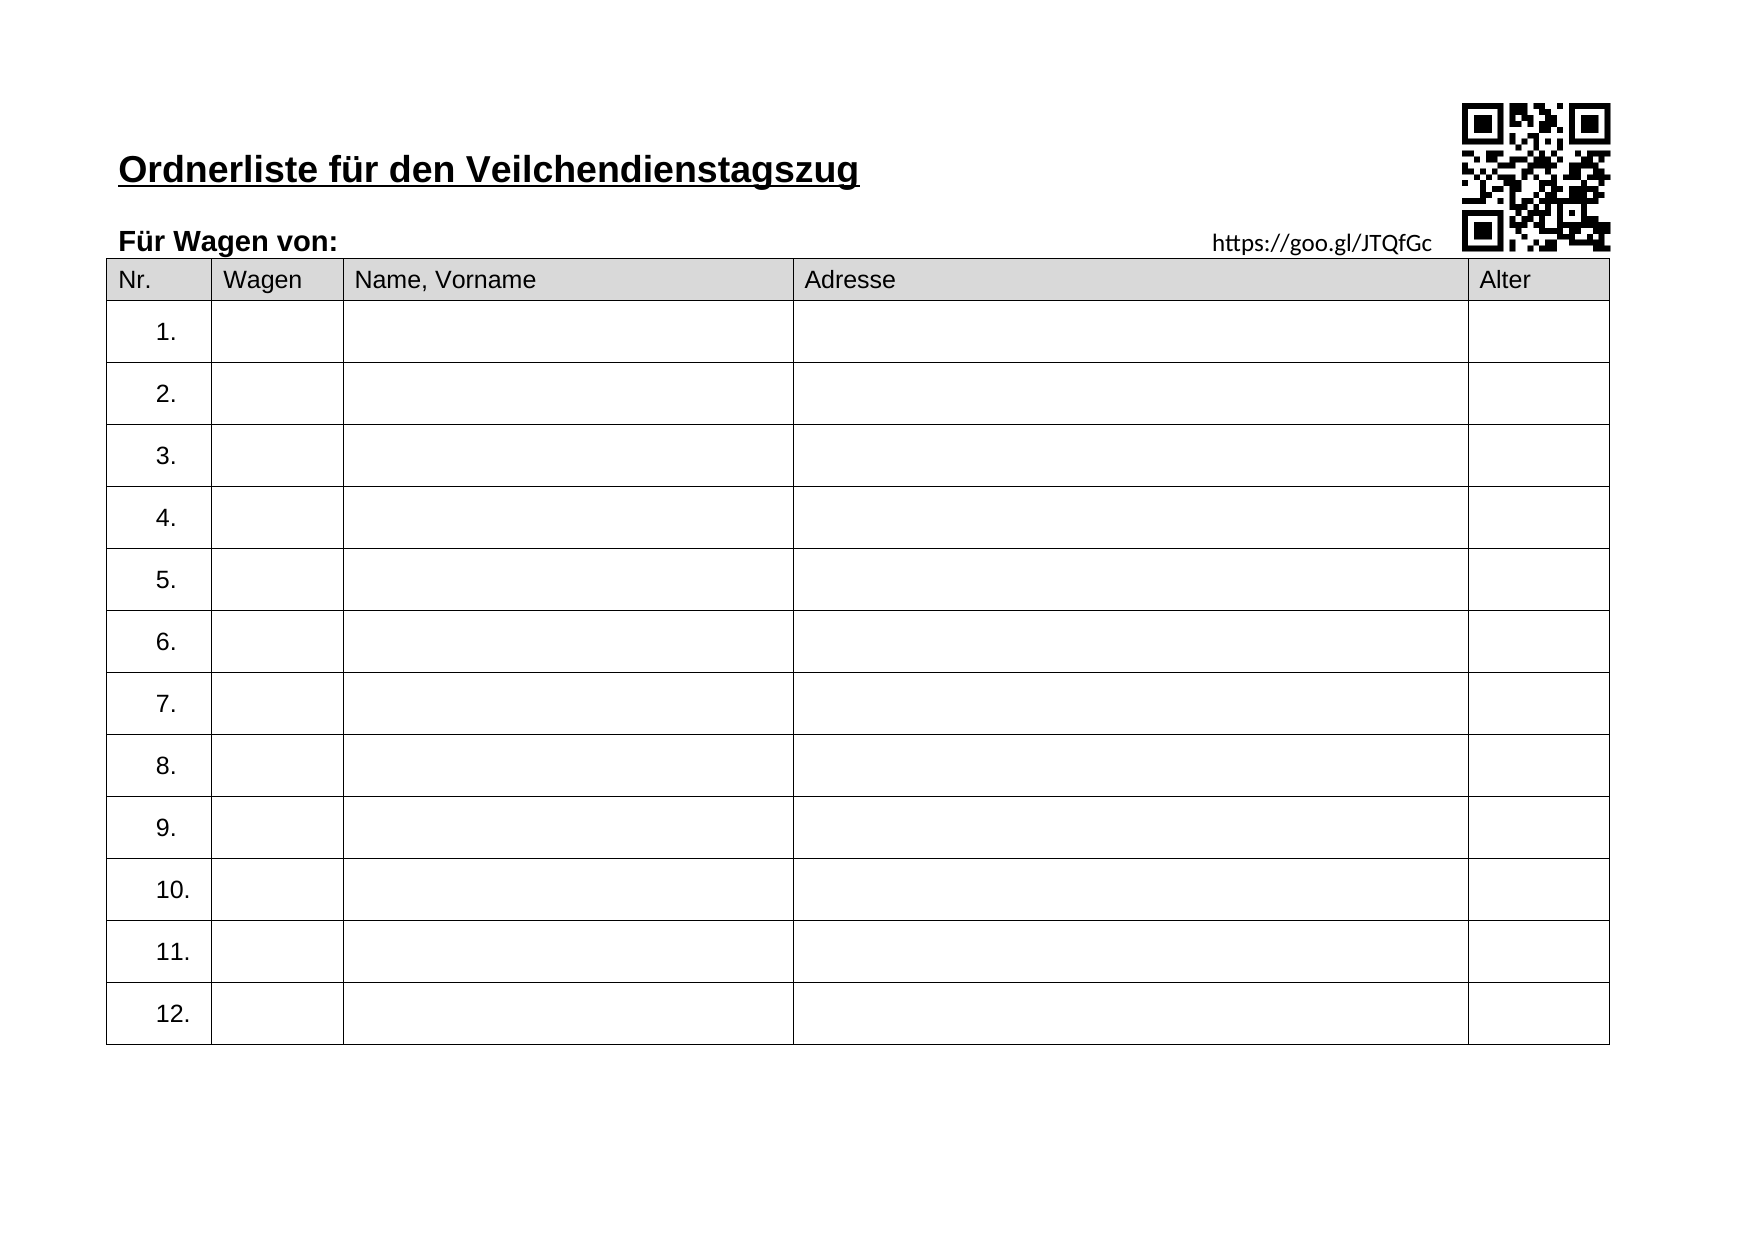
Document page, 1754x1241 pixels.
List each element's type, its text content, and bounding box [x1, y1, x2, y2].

table_cell [1469, 363, 1609, 424]
table_cell [212, 301, 343, 362]
table_cell [107, 549, 211, 610]
table_cell [107, 735, 211, 796]
table_cell [212, 983, 343, 1044]
table_cell [344, 487, 793, 548]
table_cell [794, 859, 1468, 920]
table_cell [107, 425, 211, 486]
table_header Wagen [212, 259, 343, 300]
table_cell [794, 673, 1468, 734]
table_cell [107, 859, 211, 920]
table_cell [344, 611, 793, 672]
table_cell [107, 611, 211, 672]
table_cell [1469, 859, 1609, 920]
table_cell [107, 921, 211, 982]
table_cell [794, 921, 1468, 982]
table_cell [1469, 921, 1609, 982]
table_cell [107, 301, 211, 362]
table_cell [344, 549, 793, 610]
table_cell [212, 735, 343, 796]
table_cell [794, 425, 1468, 486]
table_cell [107, 363, 211, 424]
table_cell [794, 983, 1468, 1044]
table_cell [212, 797, 343, 858]
table_cell [212, 425, 343, 486]
table_cell [794, 301, 1468, 362]
table_cell [212, 611, 343, 672]
table_cell [1469, 797, 1609, 858]
table_cell [107, 487, 211, 548]
table_cell [794, 735, 1468, 796]
text Ordnerliste für den Veilchendienstagszug [118, 148, 1606, 191]
table_header Adresse [794, 259, 1468, 300]
table_cell [1469, 301, 1609, 362]
table_cell [1469, 611, 1609, 672]
table_cell [212, 673, 343, 734]
table_cell [107, 673, 211, 734]
table_header Nr. [107, 259, 211, 300]
table_cell [1469, 549, 1609, 610]
table_cell [1469, 735, 1609, 796]
table_cell [1469, 983, 1609, 1044]
table_cell [107, 797, 211, 858]
table_cell [794, 363, 1468, 424]
table_cell [344, 797, 793, 858]
table_cell [344, 735, 793, 796]
table_cell [107, 983, 211, 1044]
table_header Name, Vorname [344, 259, 793, 300]
table_cell [212, 549, 343, 610]
table_header Alter [1469, 259, 1609, 300]
table_cell [344, 921, 793, 982]
table_cell [344, 983, 793, 1044]
table_cell [794, 611, 1468, 672]
table_cell [212, 859, 343, 920]
table_cell [344, 425, 793, 486]
table_cell [794, 797, 1468, 858]
table_cell [344, 301, 793, 362]
table_cell [344, 363, 793, 424]
table_cell [212, 363, 343, 424]
table_cell [1469, 425, 1609, 486]
table_cell [1469, 673, 1609, 734]
picture [1438, 79, 1634, 275]
table_cell [794, 487, 1468, 548]
table_cell [344, 859, 793, 920]
table_cell [794, 549, 1468, 610]
table_cell [344, 673, 793, 734]
table_cell [1469, 487, 1609, 548]
table_cell [212, 921, 343, 982]
table_cell [212, 487, 343, 548]
text Für Wagen von: https://goo.gl/JTQfGc [118, 224, 1606, 258]
